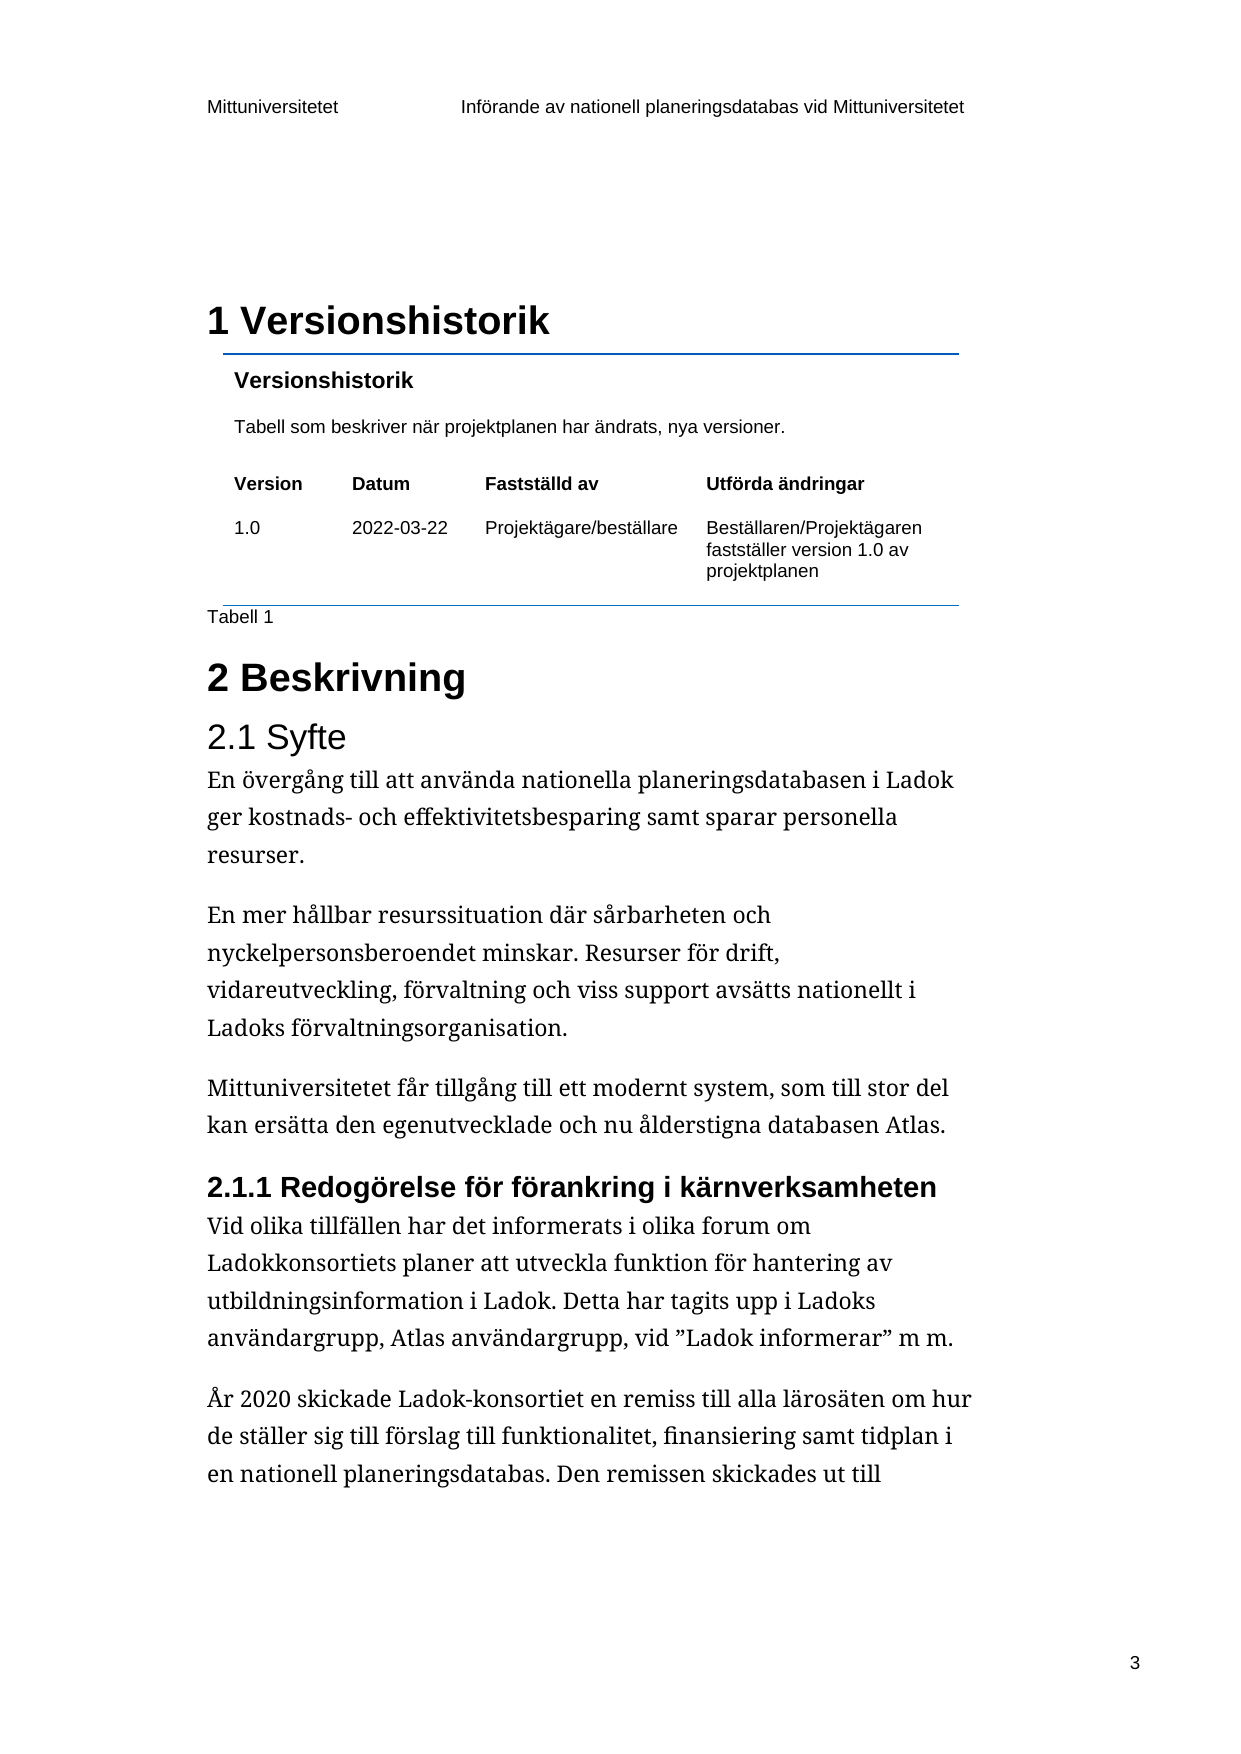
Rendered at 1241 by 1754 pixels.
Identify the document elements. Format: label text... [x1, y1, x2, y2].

text En mer hållbar resurssituation där sårbarheten och nyckelpersonsberoendet minskar. Resurser för drift, vidareutveckling, förvaltning och viss support avsätts nationellt i Ladoks förvaltningsorganisation. [207, 899, 974, 1043]
text Mittuniversitetet får tillgång till ett modernt system, som till stor del kan ersätta den egenutvecklade och nu ålderstigna databasen Atlas. [207, 1072, 974, 1141]
table_cell Utförda ändringar [695, 473, 958, 517]
table_cell Datum [341, 473, 474, 517]
table_cell 2022-03-22 [341, 517, 474, 604]
table_cell Fastställd av [474, 473, 695, 517]
text Vid olika tillfällen har det informerats i olika forum om Ladokkonsortiets planer att utveckla funktion för hantering av utbildningsinformation i Ladok. Detta har tagits upp i Ladoks användargrupp, Atlas användargrupp, vid ”Ladok informerar” m m. [207, 1209, 974, 1353]
text Redogörelse för förankring i kärnverksamheten [207, 1170, 974, 1203]
table_cell 1.0 [223, 517, 341, 604]
table_header Versionshistorik Tabell som beskriver när projektplanen har ändrats, nya versioner. [223, 355, 958, 472]
text En övergång till att använda nationella planeringsdatabasen i Ladok ger kostnads- och effektivitetsbesparing samt sparar personella resurser. [207, 763, 974, 870]
table_cell Beställaren/Projektägaren fastställer version 1.0 av projektplanen [695, 517, 958, 604]
text Syfte [207, 717, 974, 757]
table_cell Version [223, 473, 341, 517]
table_cell Projektägare/beställare [474, 517, 695, 604]
text Beskrivning [207, 654, 974, 700]
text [207, 1382, 974, 1489]
text Versionshistorik [207, 297, 974, 343]
